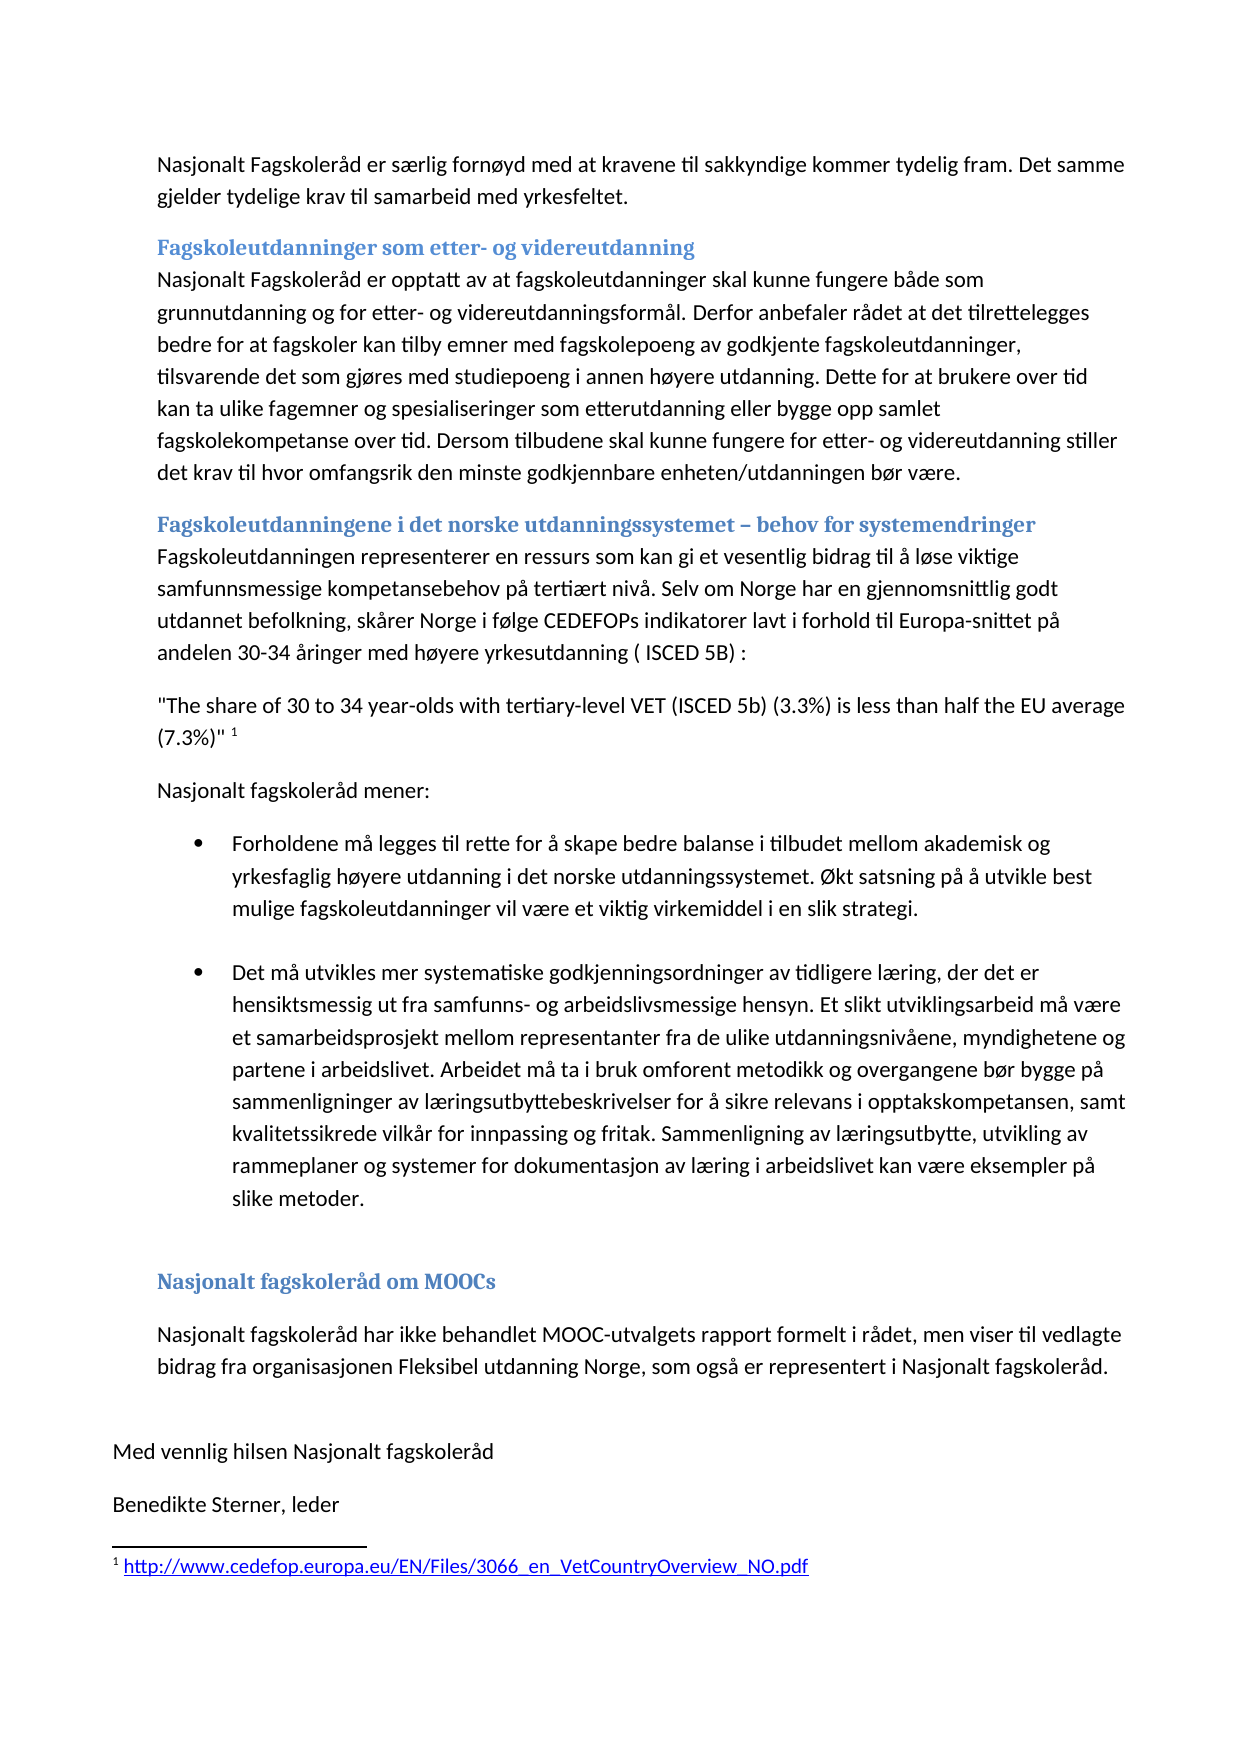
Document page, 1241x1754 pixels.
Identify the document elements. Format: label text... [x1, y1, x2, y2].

text Fagskoleutdanninger som etter- og videreutdanning [112, 235, 1128, 262]
text Med vennlig hilsen Nasjonalt fagskoleråd [112, 1437, 1128, 1465]
text Nasjonalt fagskoleråd om MOOCs [112, 1269, 1128, 1295]
text Benedikte Sterner, leder [112, 1490, 1128, 1518]
text Fagskoleutdanningene i det norske utdanningssystemet – behov for systemendringer [112, 512, 1128, 538]
list Det må utvikles mer systematiske godkjenningsordninger av tidligere læring, der det er hensiktsmessig ut fra samfunns- og arbeidslivsmessige hensyn. Et slikt utviklingsarbeid må være et samarbeidsprosjekt mellom representanter fra de ulike utdanningsnivåene, myndighetene og partene i arbeidslivet. Arbeidet må ta i bruk omforent metodikk og overgangene bør bygge på sammenligninger av læringsutbyttebeskrivelser for å sikre relevans i opptakskompetansen, samt kvalitetssikrede vilkår for innpassing og fritak. Sammenligning av læringsutbytte, utvikling av rammeplaner og systemer for dokumentasjon av læring i arbeidslivet kan være eksempler på slike metoder. [194, 958, 1128, 1212]
text Nasjonalt Fagskoleråd er opptatt av at fagskoleutdanninger skal kunne fungere både som grunnutdanning og for etter- og videreutdanningsformål. Derfor anbefaler rådet at det tilrettelegges bedre for at fagskoler kan tilby emner med fagskolepoeng av godkjente fagskoleutdanninger, tilsvarende det som gjøres med studiepoeng i annen høyere utdanning. Dette for at brukere over tid kan ta ulike fagemner og spesialiseringer som etterutdanning eller bygge opp samlet fagskolekompetanse over tid. Dersom tilbudene skal kunne fungere for etter- og videreutdanning stiller det krav til hvor omfangsrik den minste godkjennbare enheten/utdanningen bør være. [157, 265, 1128, 487]
text Nasjonalt fagskoleråd mener: [112, 777, 1128, 804]
text "The share of 30 to 34 year-olds with tertiary-level VET (ISCED 5b) (3.3%) is less than half the EU average (7.3%)" [157, 691, 1128, 752]
list Forholdene må legges til rette for å skape bedre balanse i tilbudet mellom akademisk og yrkesfaglig høyere utdanning i det norske utdanningssystemet. Økt satsning på å utvikle best mulige fagskoleutdanninger vil være et viktig virkemiddel i en slik strategi. [194, 829, 1128, 922]
text Nasjonalt Fagskoleråd er særlig fornøyd med at kravene til sakkyndige kommer tydelig fram. Det samme gjelder tydelige krav til samarbeid med yrkesfeltet. [157, 150, 1128, 210]
text Nasjonalt fagskoleråd har ikke behandlet MOOC-utvalgets rapport formelt i rådet, men viser til vedlagte bidrag fra organisasjonen Fleksibel utdanning Norge, som også er representert i Nasjonalt fagskoleråd. [157, 1320, 1128, 1380]
text Fagskoleutdanningen representerer en ressurs som kan gi et vesentlig bidrag til å løse viktige samfunnsmessige kompetansebehov på tertiært nivå. Selv om Norge har en gjennomsnittlig godt utdannet befolkning, skårer Norge i følge CEDEFOPs indikatorer lavt i forhold til Europa-snittet på andelen 30-34 åringer med høyere yrkesutdanning ( ISCED 5B) : [157, 542, 1128, 666]
